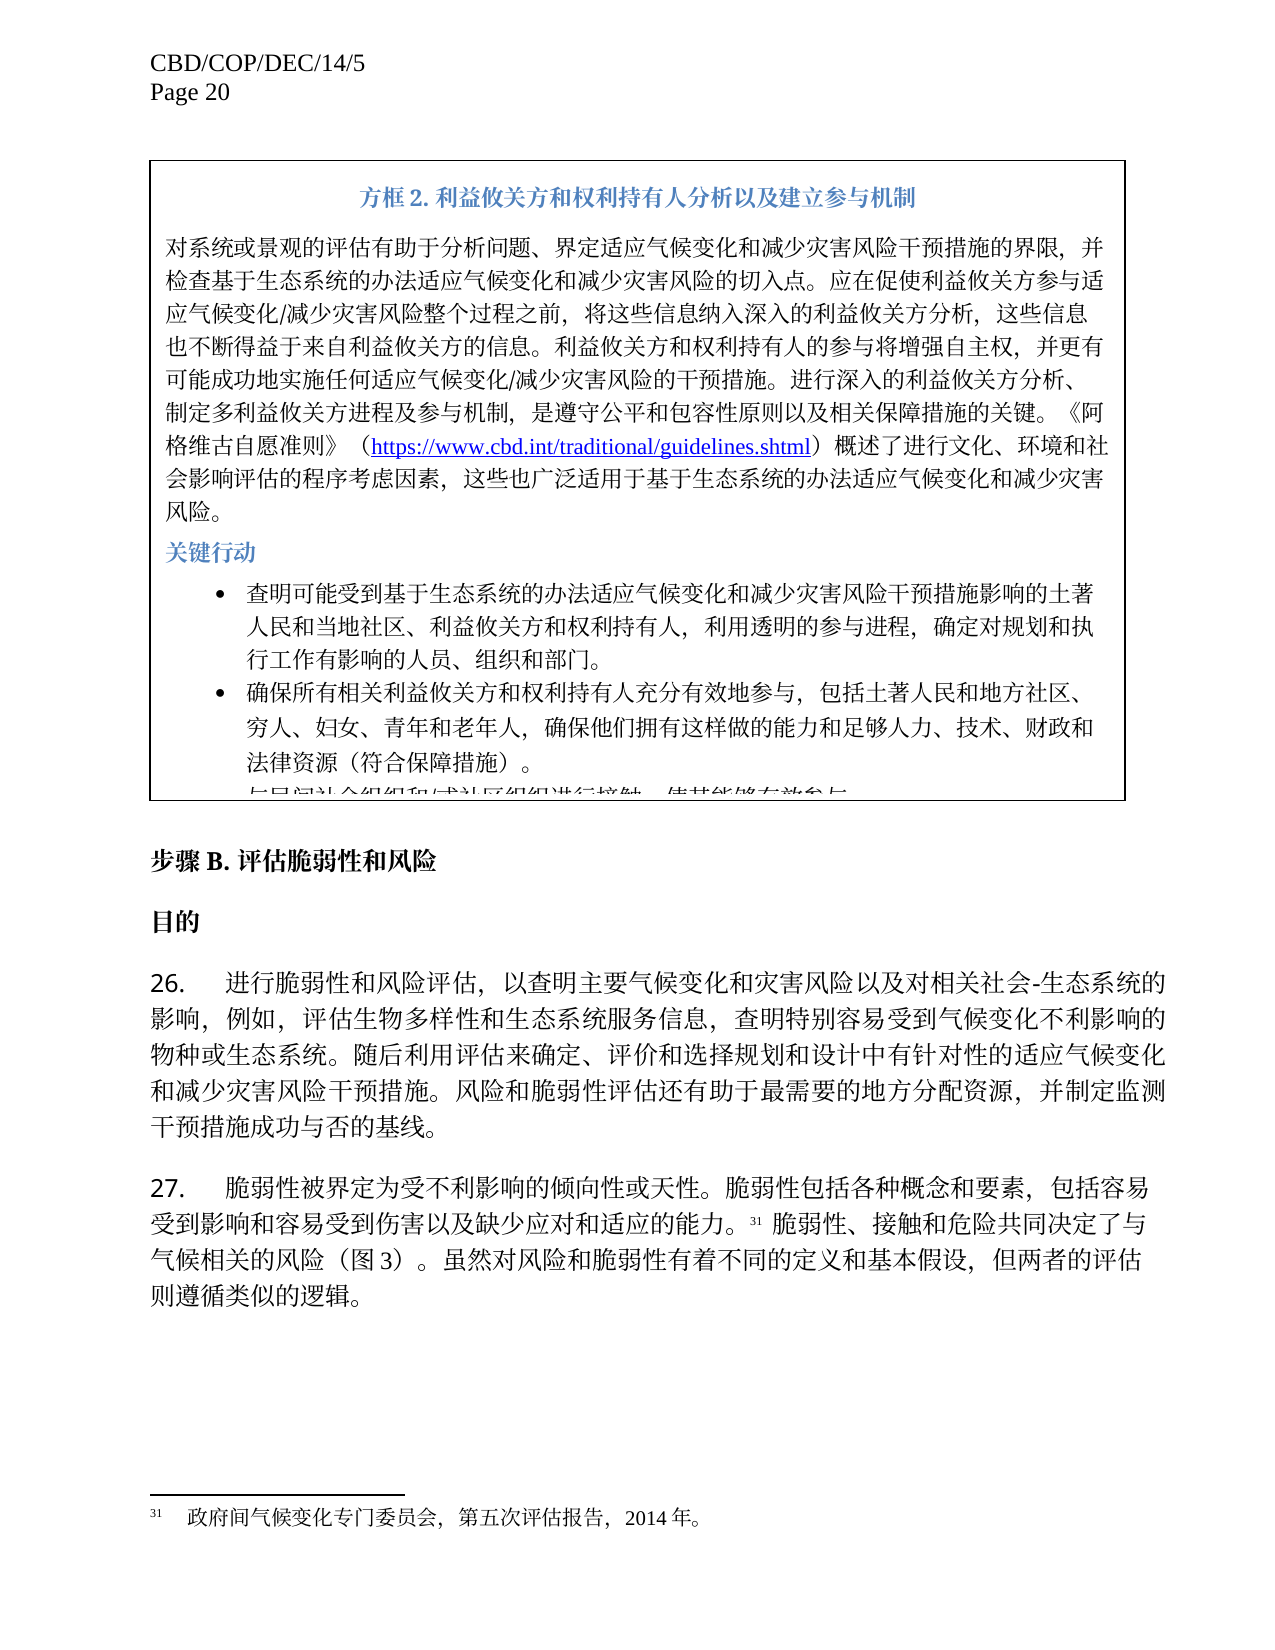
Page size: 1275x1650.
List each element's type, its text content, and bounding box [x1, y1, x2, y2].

text 目的 [150, 903, 1166, 939]
text 步骤 B. 评估脆弱性和风险 [150, 842, 1166, 878]
list 脆弱性被界定为受不利影响的倾向性或天性。脆弱性包括各种概念和要素，包括容易受到影响和容易受到伤害以及缺少应对和适应的能力。 脆弱性、接触和危险共同决定了与气候相关的风险（图3）。虽然对风险和脆弱性有着不同的定义和基本假设，但两者的评估则遵循类似的逻辑。 [150, 1169, 1166, 1312]
list 进行脆弱性和风险评估，以查明主要气候变化和灾害风险以及对相关社会-生态系统的影响，例如，评估生物多样性和生态系统服务信息，查明特别容易受到气候变化不利影响的物种或生态系统。随后利用评估来确定、评价和选择规划和设计中有针对性的适应气候变化和减少灾害风险干预措施。风险和脆弱性评估还有助于最需要的地方分配资源，并制定监测干预措施成功与否的基线。 [150, 964, 1166, 1144]
